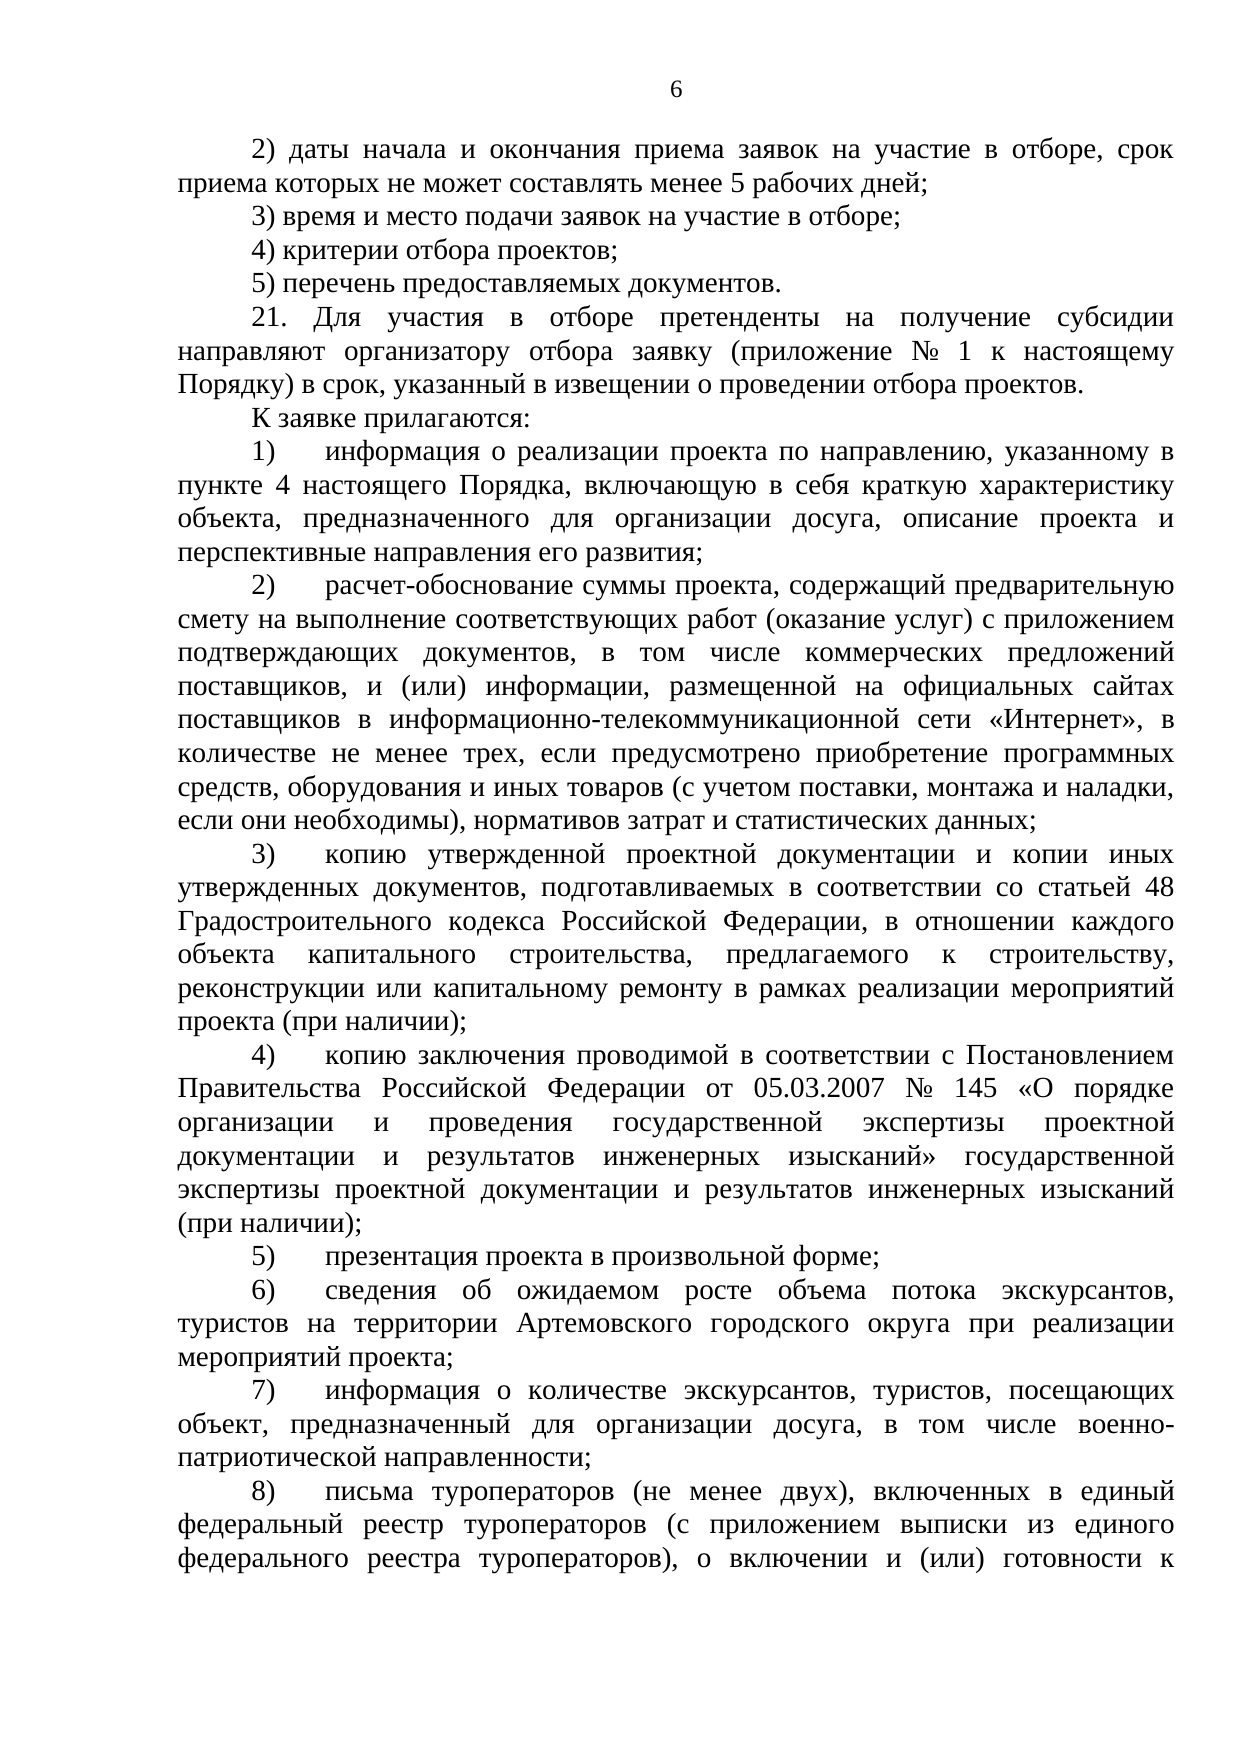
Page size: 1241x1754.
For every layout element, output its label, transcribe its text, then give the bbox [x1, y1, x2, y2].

text К заявке прилагаются: [177, 400, 1175, 433]
list копию утвержденной проектной документации и копии иных утвержденных документов, подготавливаемых в соответствии со статьей 48 Градостроительного кодекса Российской Федерации, в отношении каждого объекта капитального строительства, предлагаемого к строительству, реконструкции или капитальному ремонту в рамках реализации мероприятий проекта (при наличии); [177, 836, 1175, 1037]
list сведения об ожидаемом росте объема потока экскурсантов, туристов на территории Артемовского городского округа при реализации мероприятий проекта; [177, 1272, 1175, 1372]
list информация о реализации проекта по направлению, указанному в пункте 4 настоящего Порядка, включающую в себя краткую характеристику объекта, предназначенного для организации досуга, описание проекта и перспективные направления его развития; [177, 433, 1175, 567]
list копию заключения проводимой в соответствии с Постановлением Правительства Российской Федерации от 05.03.2007 № 145 «О порядке организации и проведения государственной экспертизы проектной документации и результатов инженерных изысканий» государственной экспертизы проектной документации и результатов инженерных изысканий (при наличии); [177, 1037, 1175, 1238]
text 3) время и место подачи заявок на участие в отборе; [177, 198, 1175, 232]
text 5) перечень предоставляемых документов. [177, 266, 1175, 299]
list информация о количестве экскурсантов, туристов, посещающих объект, предназначенный для организации досуга, в том числе военно-патриотической направленности; [177, 1372, 1175, 1473]
list расчет-обоснование суммы проекта, содержащий предварительную смету на выполнение соответствующих работ (оказание услуг) с приложением подтверждающих документов, в том числе коммерческих предложений поставщиков, и (или) информации, размещенной на официальных сайтах поставщиков в информационно-телекоммуникационной сети «Интернет», в количестве не менее трех, если предусмотрено приобретение программных средств, оборудования и иных товаров (с учетом поставки, монтажа и наладки, если они необходимы), нормативов затрат и статистических данных; [177, 567, 1175, 836]
text 21. Для участия в отборе претенденты на получение субсидии направляют организатору отбора заявку (приложение № 1 к настоящему Порядку) в срок, указанный в извещении о проведении отбора проектов. [177, 299, 1175, 400]
list презентация проекта в произвольной форме; [177, 1238, 1175, 1272]
text 2) даты начала и окончания приема заявок на участие в отборе, срок приема которых не может составлять менее 5 рабочих дней; [177, 131, 1175, 198]
text 4) критерии отбора проектов; [177, 232, 1175, 266]
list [177, 1473, 1175, 1574]
